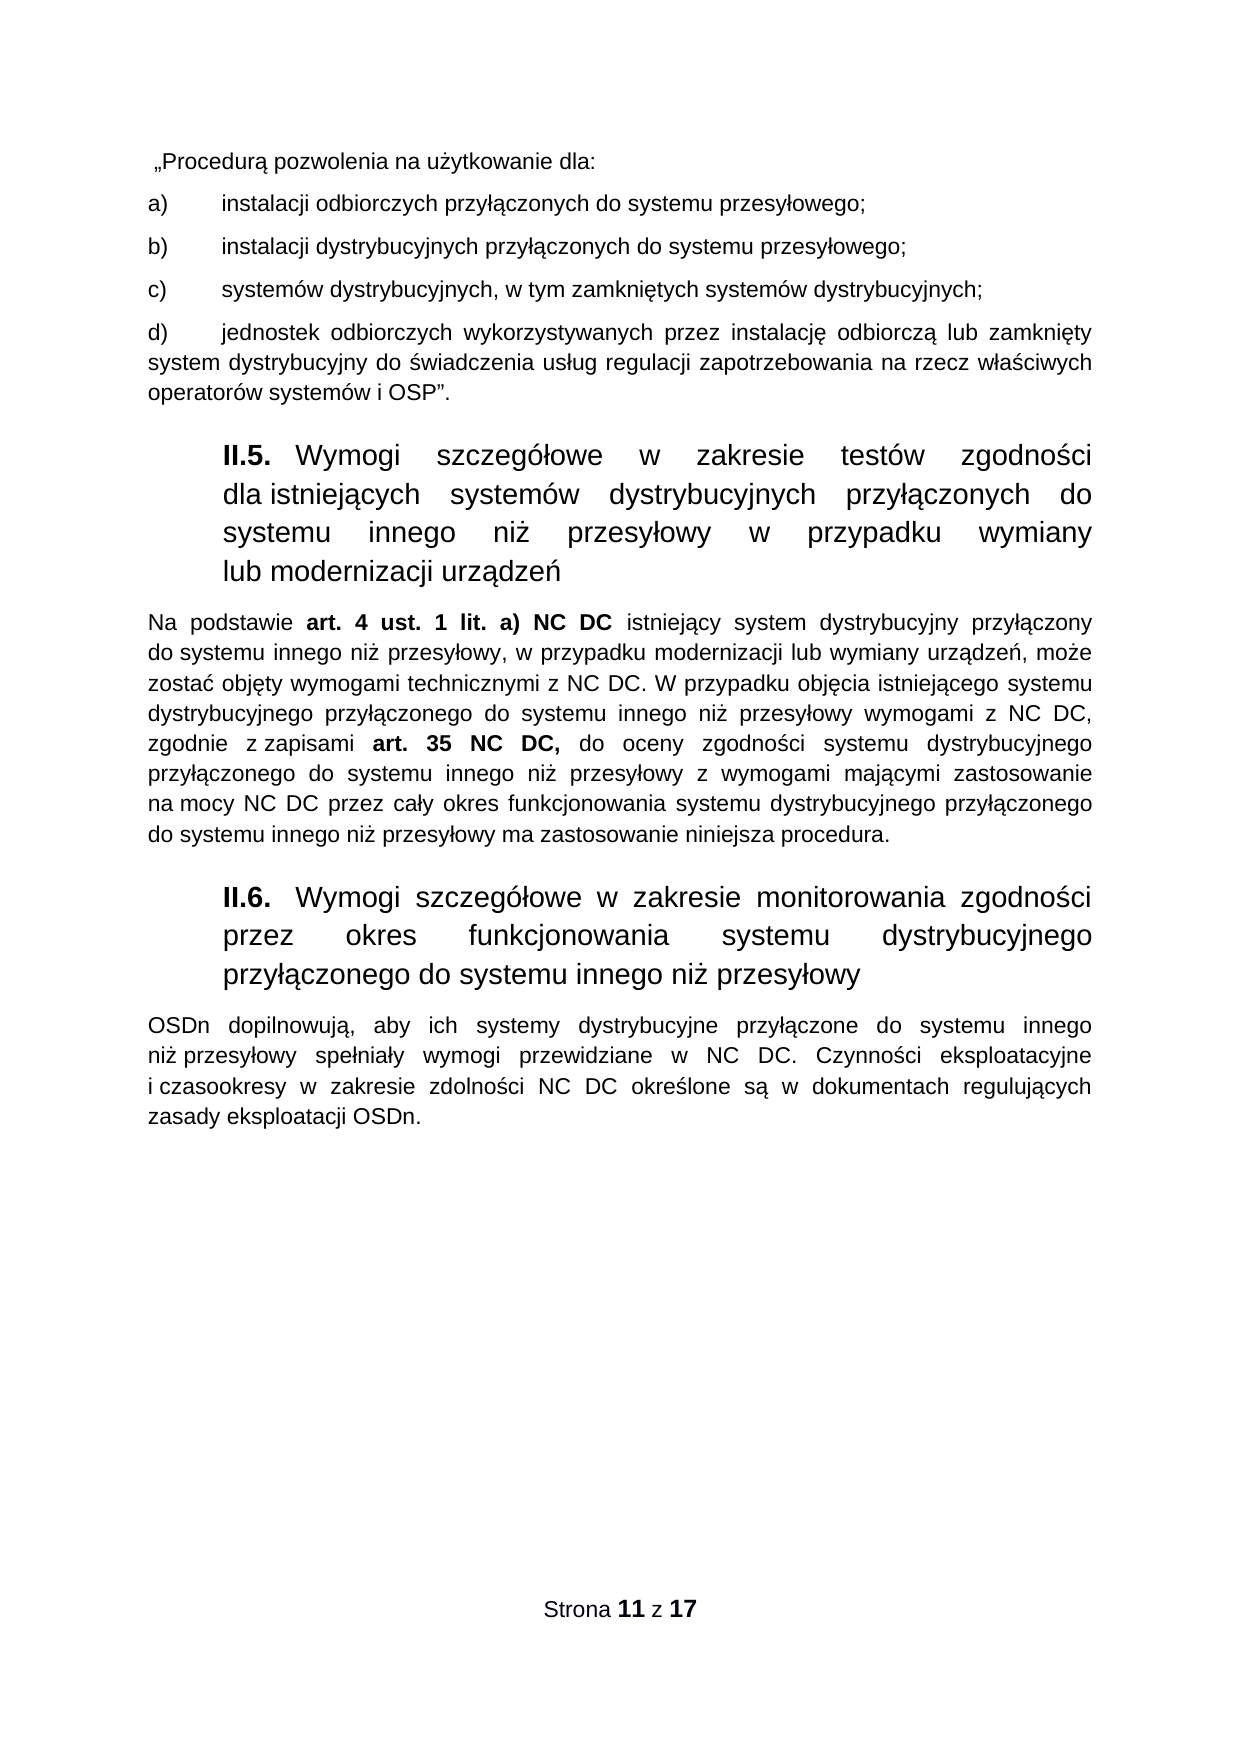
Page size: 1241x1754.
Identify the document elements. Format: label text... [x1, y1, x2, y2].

text „Procedurą pozwolenia na użytkowanie dla: [148, 148, 1093, 174]
text Na podstawie art. 4 ust. 1 lit. a) NC DC istniejący system dystrybucyjny przyłączony do systemu innego niż przesyłowy, w przypadku modernizacji lub wymiany urządzeń, może zostać objęty wymogami technicznymi z NC DC. W przypadku objęcia istniejącego systemu dystrybucyjnego przyłączonego do systemu innego niż przesyłowy wymogami z NC DC, zgodnie z zapisami art. 35 NC DC, do oceny zgodności systemu dystrybucyjnego przyłączonego do systemu innego niż przesyłowy z wymogami mającymi zastosowanie na mocy NC DC przez cały okres funkcjonowania systemu dystrybucyjnego przyłączonego do systemu innego niż przesyłowy ma zastosowanie niniejsza procedura. [148, 609, 1093, 847]
text OSDn dopilnowują, aby ich systemy dystrybucyjne przyłączone do systemu innego niż przesyłowy spełniały wymogi przewidziane w NC DC. Czynności eksploatacyjne i czasookresy w zakresie zdolności NC DC określone są w dokumentach regulujących zasady eksploatacji OSDn. [148, 1012, 1093, 1129]
text d) jednostek odbiorczych wykorzystywanych przez instalację odbiorczą lub zamknięty system dystrybucyjny do świadczenia usług regulacji zapotrzebowania na rzecz właściwych operatorów systemów i OSP”. [148, 318, 1093, 405]
subtitle Wymogi szczegółowe w zakresie monitorowania zgodności przez okres funkcjonowania systemu dystrybucyjnego przyłączonego do systemu innego niż przesyłowy [223, 880, 1093, 991]
text c) systemów dystrybucyjnych, w tym zamkniętych systemów dystrybucyjnych; [148, 276, 1093, 302]
text a) instalacji odbiorczych przyłączonych do systemu przesyłowego; [148, 190, 1093, 217]
text b) instalacji dystrybucyjnych przyłączonych do systemu przesyłowego; [148, 233, 1093, 259]
subtitle Wymogi szczegółowe w zakresie testów zgodności dla istniejących systemów dystrybucyjnych przyłączonych do systemu innego niż przesyłowy w przypadku wymiany lub modernizacji urządzeń [223, 438, 1093, 587]
